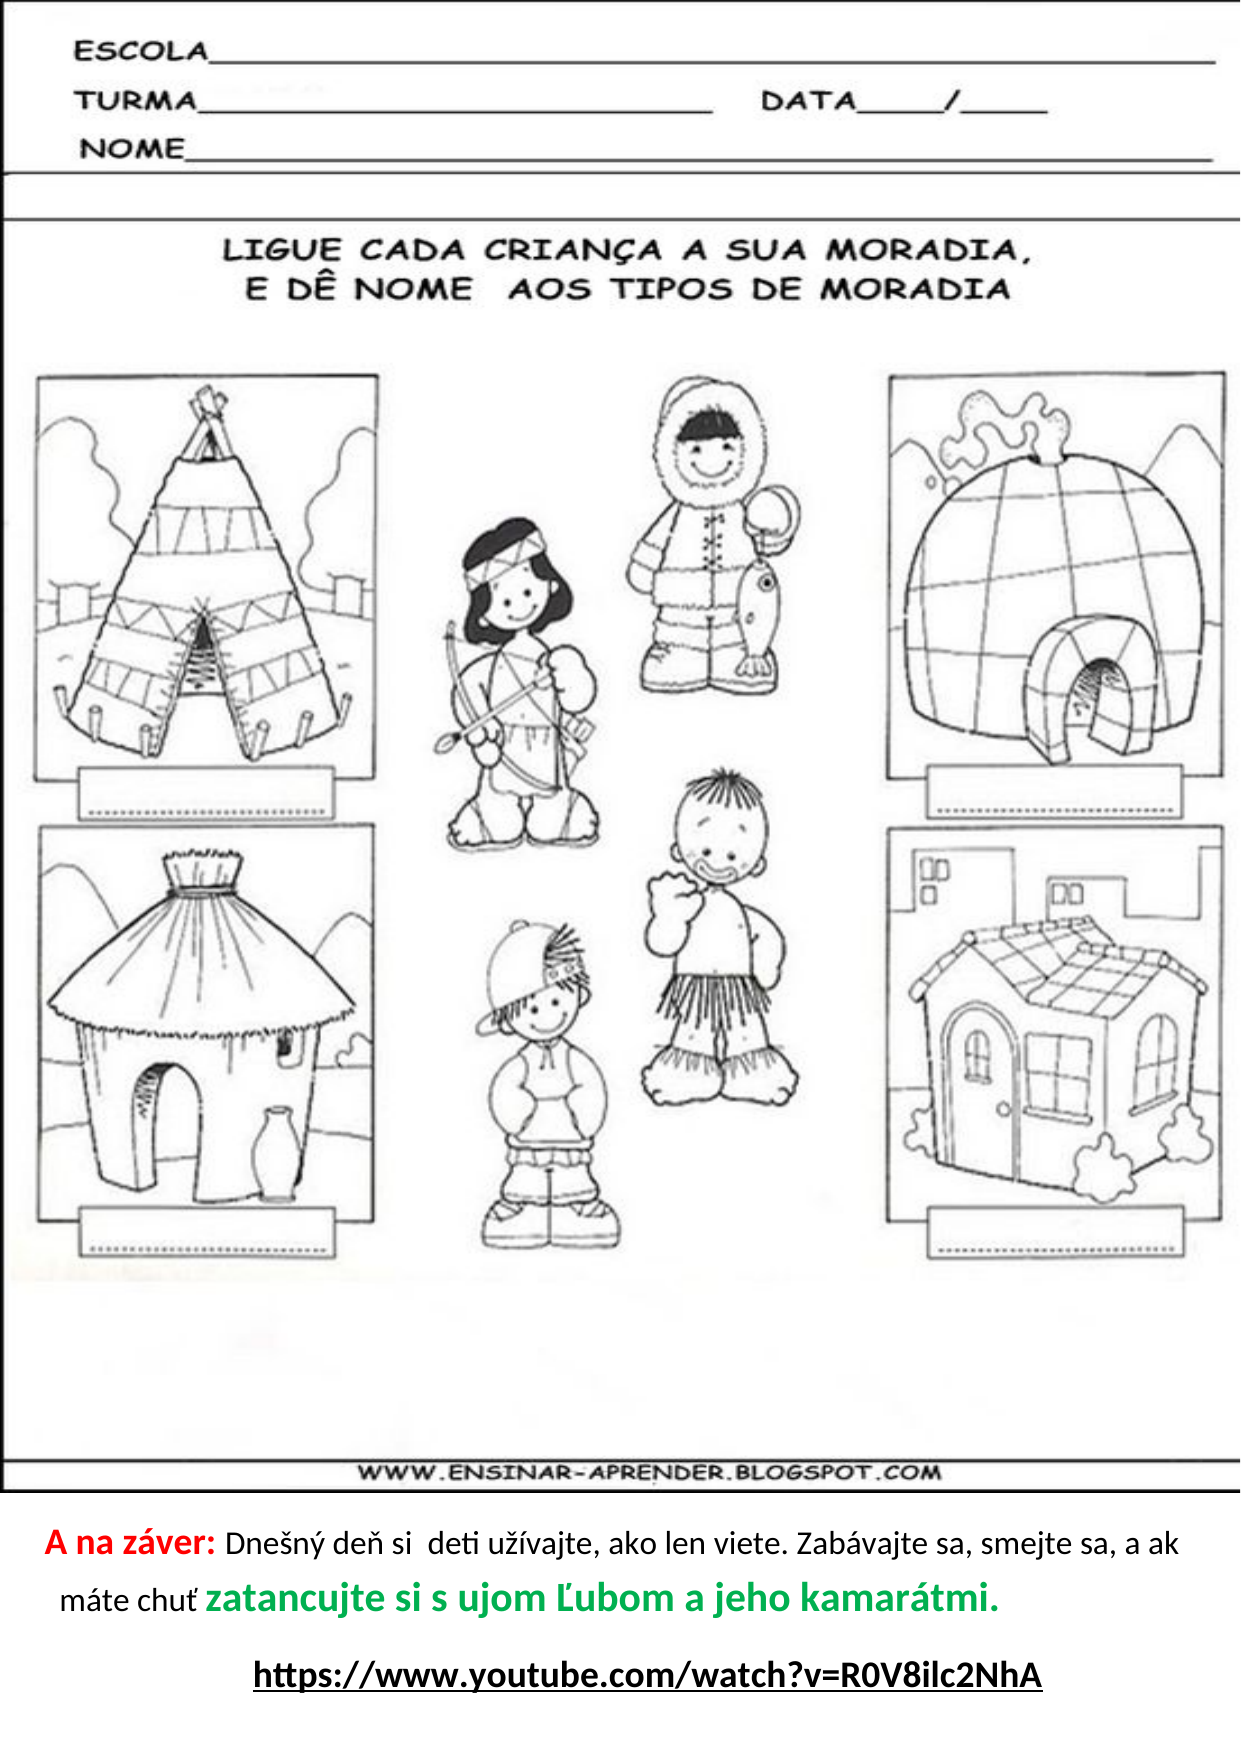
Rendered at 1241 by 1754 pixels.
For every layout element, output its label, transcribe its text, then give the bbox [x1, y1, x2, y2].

picture [0, 0, 1241, 1493]
text A na záver: Dnešný deň si deti užívajte, ako len viete. Zabávajte sa, smejte sa, a ak máte chuť zatancujte si s ujom Ľubom a jeho kamarátmi. [44, 1518, 1240, 1622]
text https://www.youtube.com/watch?v=R0V8ilc2NhA [15, 1651, 1240, 1696]
